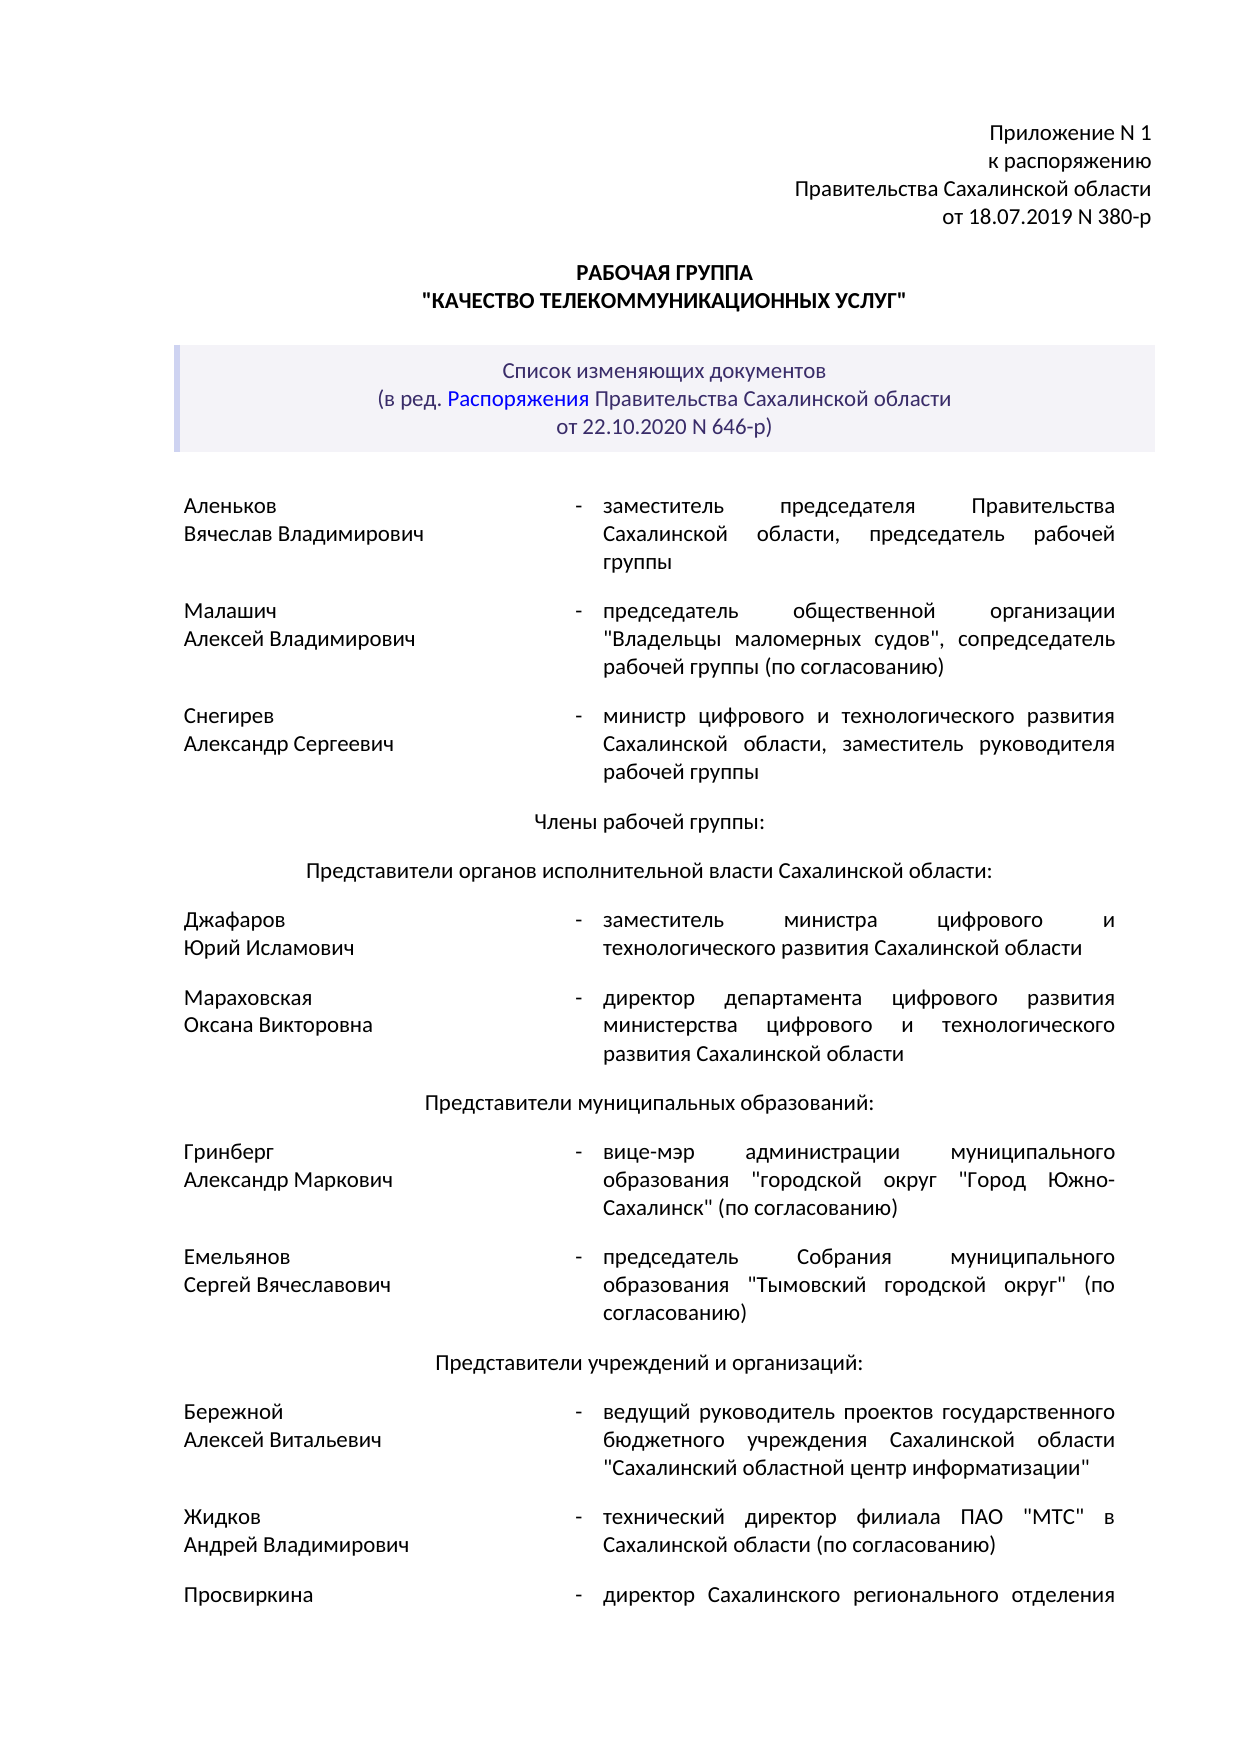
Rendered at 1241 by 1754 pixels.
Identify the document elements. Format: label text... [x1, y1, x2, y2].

table_cell Малашич Алексей Владимирович [177, 586, 561, 691]
table_cell - [561, 691, 596, 796]
table_cell Бережной Алексей Витальевич [177, 1386, 561, 1492]
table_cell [177, 1569, 561, 1618]
table_cell директор департамента цифрового развития министерства цифрового и технологического развития Сахалинской области [596, 972, 1122, 1077]
title РАБОЧАЯ ГРУППА [177, 258, 1152, 286]
table_cell - [561, 972, 596, 1077]
table_cell - [561, 586, 596, 691]
table_cell Члены рабочей группы: [177, 796, 1122, 845]
table_cell Мараховская Оксана Викторовна [177, 972, 561, 1077]
table_cell Представители учреждений и организаций: [177, 1337, 1122, 1386]
table_header Список изменяющих документов (в ред. Распоряжения Правительства Сахалинской области от 22.10.2020 N 646-р) [180, 345, 1149, 452]
table_cell - [561, 895, 596, 972]
table_cell технический директор филиала ПАО "МТС" в Сахалинской области (по согласованию) [596, 1492, 1122, 1569]
text Приложение N 1 [177, 118, 1152, 146]
table_cell Гринберг Александр Маркович [177, 1127, 561, 1232]
text Правительства Сахалинской области [177, 174, 1152, 202]
table_cell - [561, 1386, 596, 1492]
table_cell - [561, 1569, 596, 1618]
table_header Аленьков Вячеслав Владимирович [177, 480, 561, 586]
title "КАЧЕСТВО ТЕЛЕКОММУНИКАЦИОННЫХ УСЛУГ" [177, 286, 1152, 314]
table_cell - [561, 1492, 596, 1569]
table_cell председатель общественной организации "Владельцы маломерных судов", сопредседатель рабочей группы (по согласованию) [596, 586, 1122, 691]
table_header заместитель председателя Правительства Сахалинской области, председатель рабочей группы [596, 480, 1122, 586]
table_cell председатель Собрания муниципального образования "Тымовский городской округ" (по согласованию) [596, 1232, 1122, 1337]
table_cell Представители органов исполнительной власти Сахалинской области: [177, 845, 1122, 895]
table_cell вице-мэр администрации муниципального образования "городской округ "Город Южно-Сахалинск" (по согласованию) [596, 1127, 1122, 1232]
table_cell заместитель министра цифрового и технологического развития Сахалинской области [596, 895, 1122, 972]
table_header - [561, 480, 596, 586]
text к распоряжению [177, 146, 1152, 174]
table_cell - [561, 1232, 596, 1337]
table_cell Жидков Андрей Владимирович [177, 1492, 561, 1569]
table_cell министр цифрового и технологического развития Сахалинской области, заместитель руководителя рабочей группы [596, 691, 1122, 796]
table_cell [596, 1569, 1122, 1618]
table_cell Джафаров Юрий Исламович [177, 895, 561, 972]
table_cell Емельянов Сергей Вячеславович [177, 1232, 561, 1337]
table_cell - [561, 1127, 596, 1232]
table_cell Представители муниципальных образований: [177, 1077, 1122, 1127]
table_cell ведущий руководитель проектов государственного бюджетного учреждения Сахалинской области "Сахалинский областной центр информатизации" [596, 1386, 1122, 1492]
table_cell Снегирев Александр Сергеевич [177, 691, 561, 796]
text от 18.07.2019 N 380-р [177, 202, 1152, 230]
